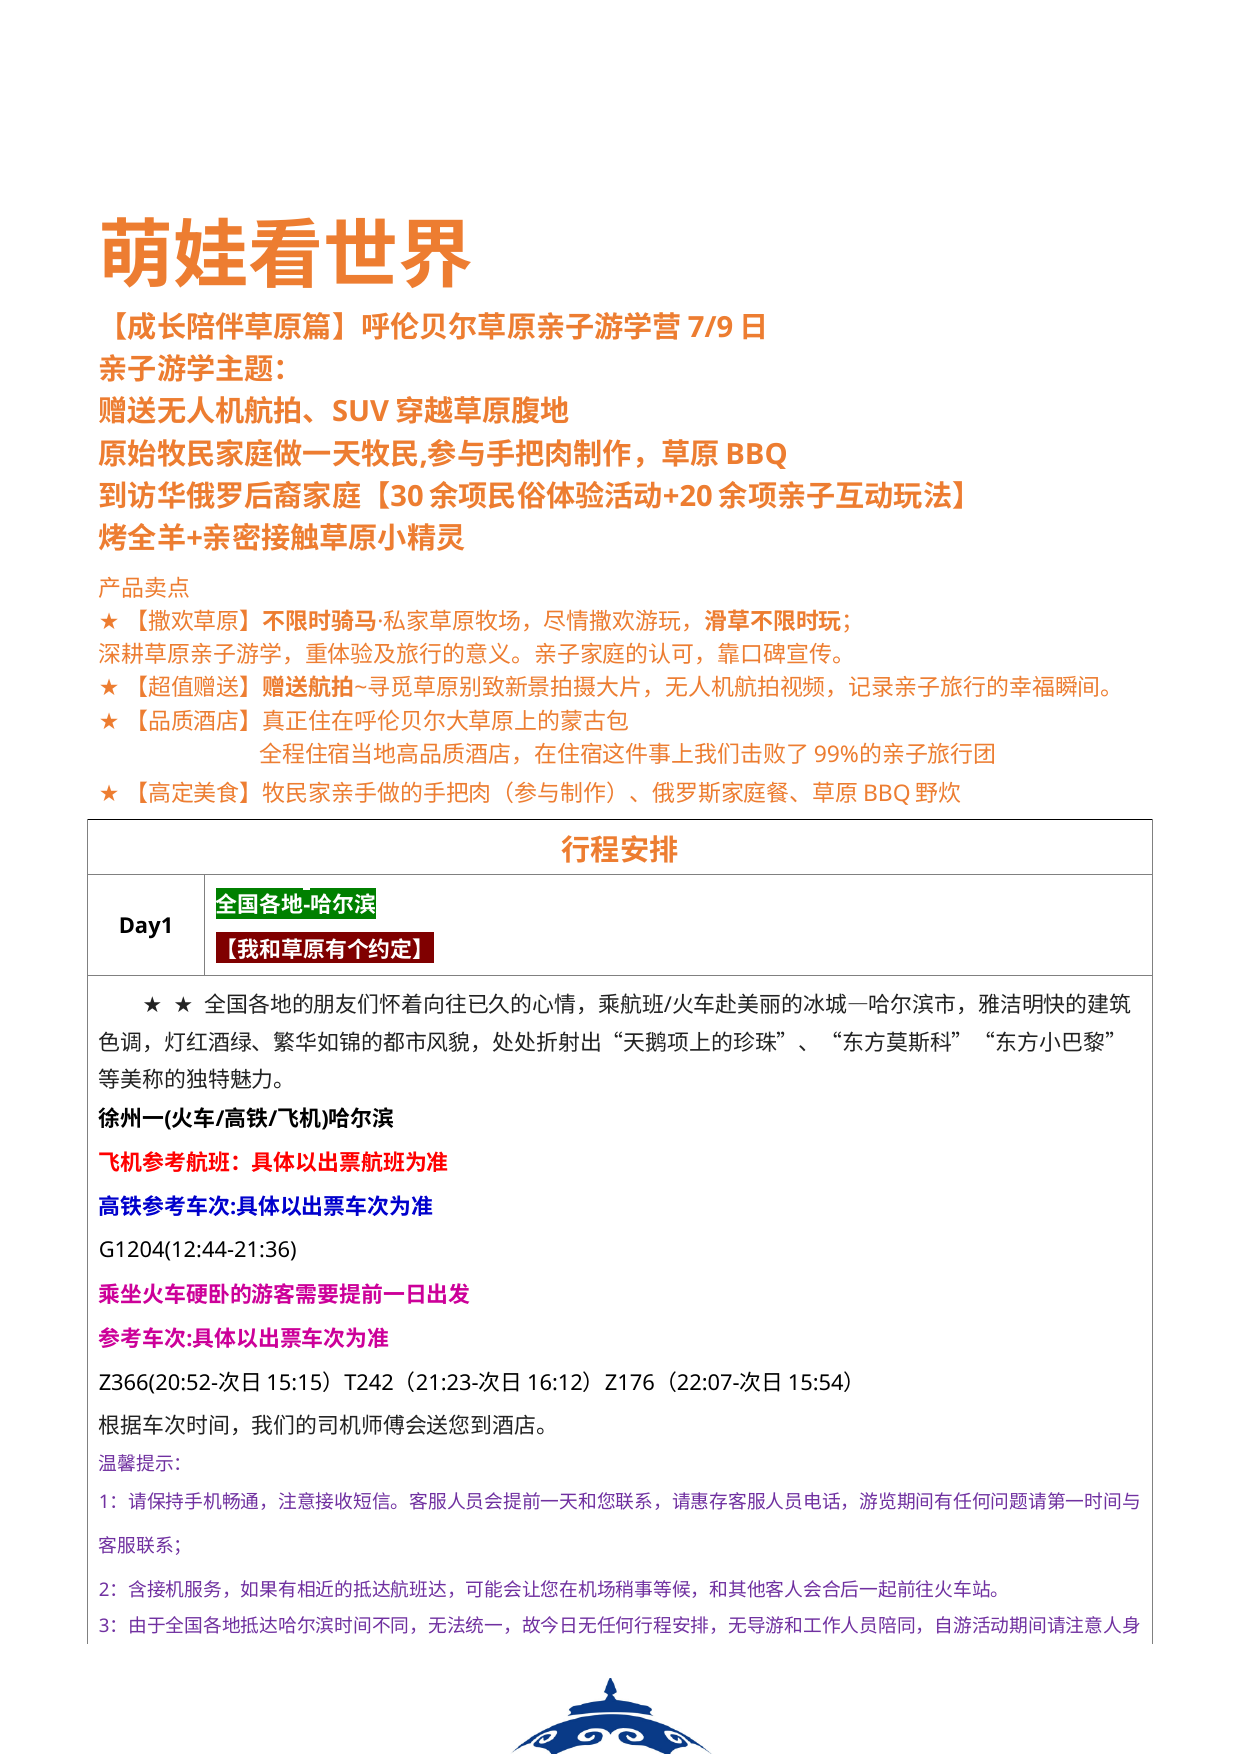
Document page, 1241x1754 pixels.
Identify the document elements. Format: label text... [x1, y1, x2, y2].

table_cell Day1 [88, 875, 204, 975]
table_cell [88, 976, 1152, 1644]
table_cell 全国各地-哈尔滨 【我和草原有个约定】 [205, 875, 1152, 975]
table_cell 产品卖点 ★ 【撒欢草原】不限时骑马·私家草原牧场，尽情撒欢游玩，滑草不限时玩； 深耕草原亲子游学，重体验及旅行的意义。亲子家庭的认可，靠口碑宣传。 ★ 【超值赠送】赠送航拍~寻觅草原别致新景拍摄大片，无人机航拍视频，记录亲子旅行的幸福瞬间。 ★ 【品质酒店】真正住在呼伦贝尔大草原上的蒙古包 全程住宿当地高品质酒店，在住宿这件事上我们击败了99%的亲子旅行团 ★ 【高定美食】牧民家亲手做的手把肉（参与制作）、俄罗斯家庭餐、草原BBQ野炊 [87, 564, 1152, 819]
table_cell 行程安排 [88, 820, 1152, 874]
picture [510, 1678, 714, 1754]
table_header 萌娃看世界 【成长陪伴草原篇】呼伦贝尔草原亲子游学营7/9日 亲子游学主题： 赠送无人机航拍、SUV穿越草原腹地 原始牧民家庭做一天牧民,参与手把肉制作，草原BBQ 到访华俄罗后裔家庭【30余项民俗体验活动+20余项亲子互动玩法】 烤全羊+亲密接触草原小精灵 [87, 189, 1152, 563]
